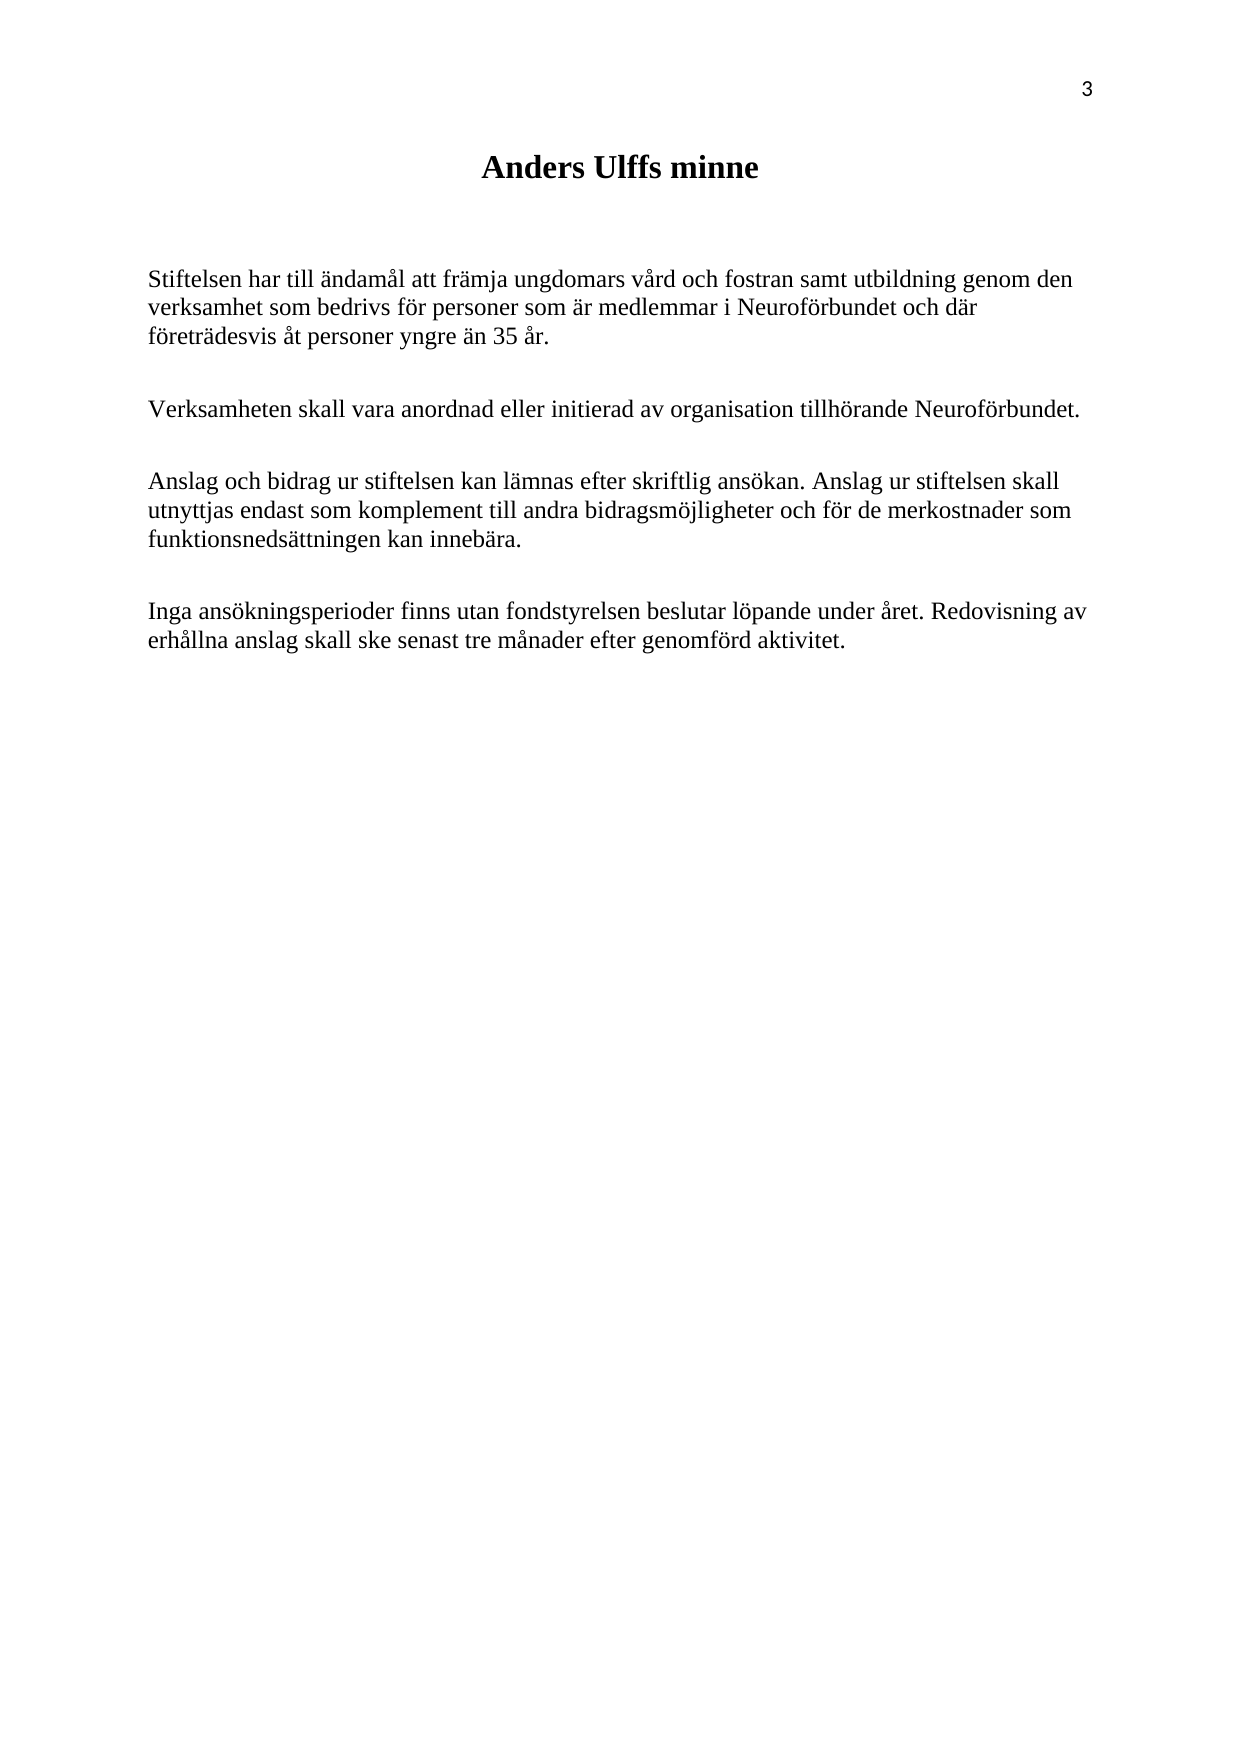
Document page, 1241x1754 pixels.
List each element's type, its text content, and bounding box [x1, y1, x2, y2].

text Inga ansökningsperioder finns utan fondstyrelsen beslutar löpande under året. Redovisning av erhållna anslag skall ske senast tre månader efter genomförd aktivitet. [148, 596, 1093, 654]
text Stiftelsen har till ändamål att främja ungdomars vård och fostran samt utbildning genom den verksamhet som bedrivs för personer som är medlemmar i Neuroförbundet och där företrädesvis åt personer yngre än 35 år. [148, 264, 1093, 350]
text Anslag och bidrag ur stiftelsen kan lämnas efter skriftlig ansökan. Anslag ur stiftelsen skall utnyttjas endast som komplement till andra bidragsmöjligheter och för de merkostnader som funktionsnedsättningen kan innebära. [148, 466, 1093, 552]
text Anders Ulffs minne [148, 148, 1093, 186]
text Verksamheten skall vara anordnad eller initierad av organisation tillhörande Neuroförbundet. [148, 394, 1093, 422]
